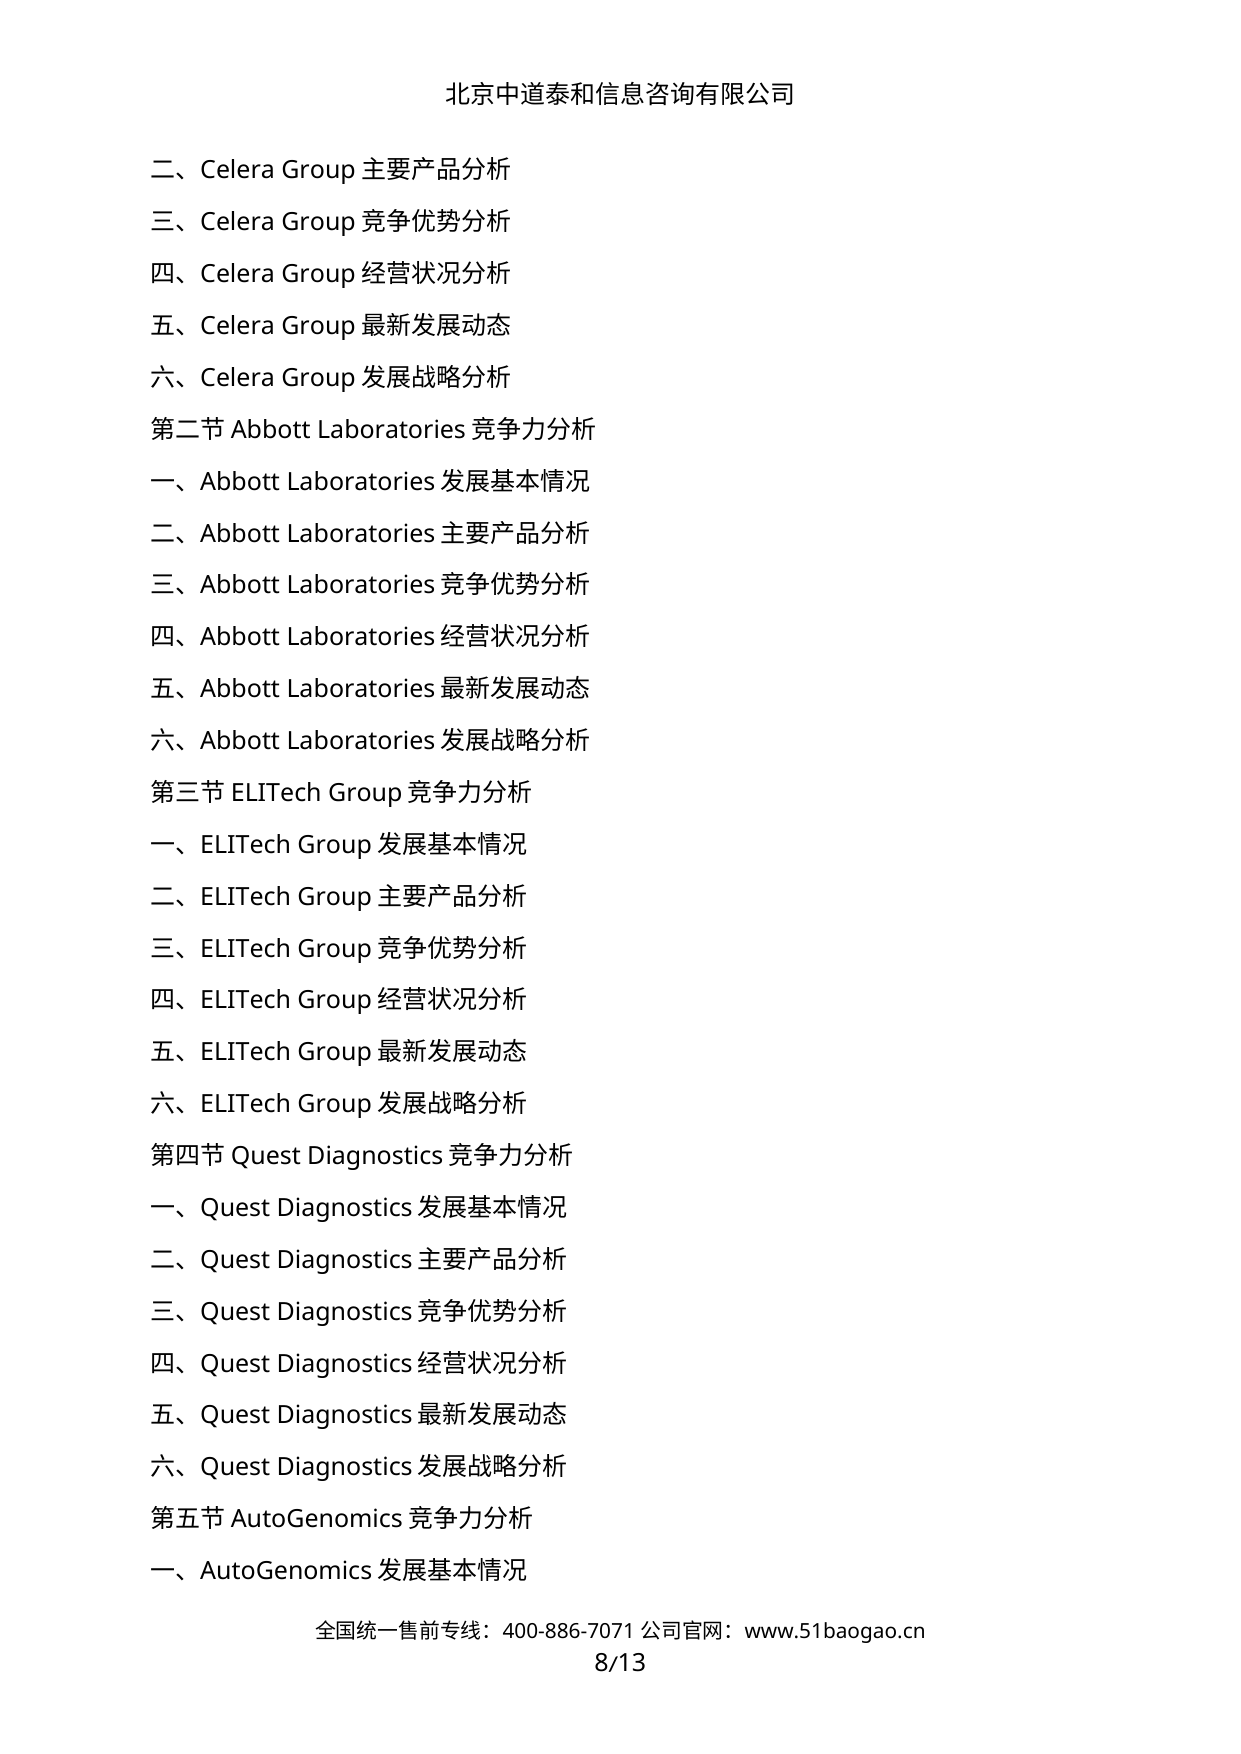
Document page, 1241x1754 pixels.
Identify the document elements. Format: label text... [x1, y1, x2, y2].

text 第五节 AutoGenomics竞争力分析 [150, 1499, 1090, 1535]
text 五、ELITech Group最新发展动态 [150, 1032, 1090, 1068]
text 二、Quest Diagnostics主要产品分析 [150, 1239, 1090, 1276]
text 二、Celera Group主要产品分析 [150, 150, 1090, 186]
text 四、ELITech Group经营状况分析 [150, 980, 1090, 1016]
text 一、AutoGenomics发展基本情况 [150, 1551, 1090, 1587]
text 第三节 ELITech Group竞争力分析 [150, 772, 1090, 809]
text 二、ELITech Group主要产品分析 [150, 876, 1090, 912]
text 六、ELITech Group发展战略分析 [150, 1084, 1090, 1120]
text 三、Quest Diagnostics竞争优势分析 [150, 1291, 1090, 1327]
text 一、Quest Diagnostics发展基本情况 [150, 1187, 1090, 1224]
text 五、Quest Diagnostics最新发展动态 [150, 1395, 1090, 1431]
text 三、Celera Group竞争优势分析 [150, 202, 1090, 238]
text 一、ELITech Group发展基本情况 [150, 824, 1090, 861]
text 一、Abbott Laboratories发展基本情况 [150, 461, 1090, 497]
text 五、Abbott Laboratories最新发展动态 [150, 669, 1090, 705]
text 四、Celera Group经营状况分析 [150, 254, 1090, 290]
text 三、Abbott Laboratories竞争优势分析 [150, 565, 1090, 601]
text 六、Celera Group发展战略分析 [150, 357, 1090, 394]
text 六、Quest Diagnostics发展战略分析 [150, 1447, 1090, 1483]
text 第二节 Abbott Laboratories竞争力分析 [150, 409, 1090, 446]
text 三、ELITech Group竞争优势分析 [150, 928, 1090, 964]
text 四、Abbott Laboratories经营状况分析 [150, 617, 1090, 653]
text 二、Abbott Laboratories主要产品分析 [150, 513, 1090, 549]
text 五、Celera Group最新发展动态 [150, 306, 1090, 342]
text 六、Abbott Laboratories发展战略分析 [150, 721, 1090, 757]
text 四、Quest Diagnostics经营状况分析 [150, 1343, 1090, 1379]
text 第四节 Quest Diagnostics竞争力分析 [150, 1136, 1090, 1172]
